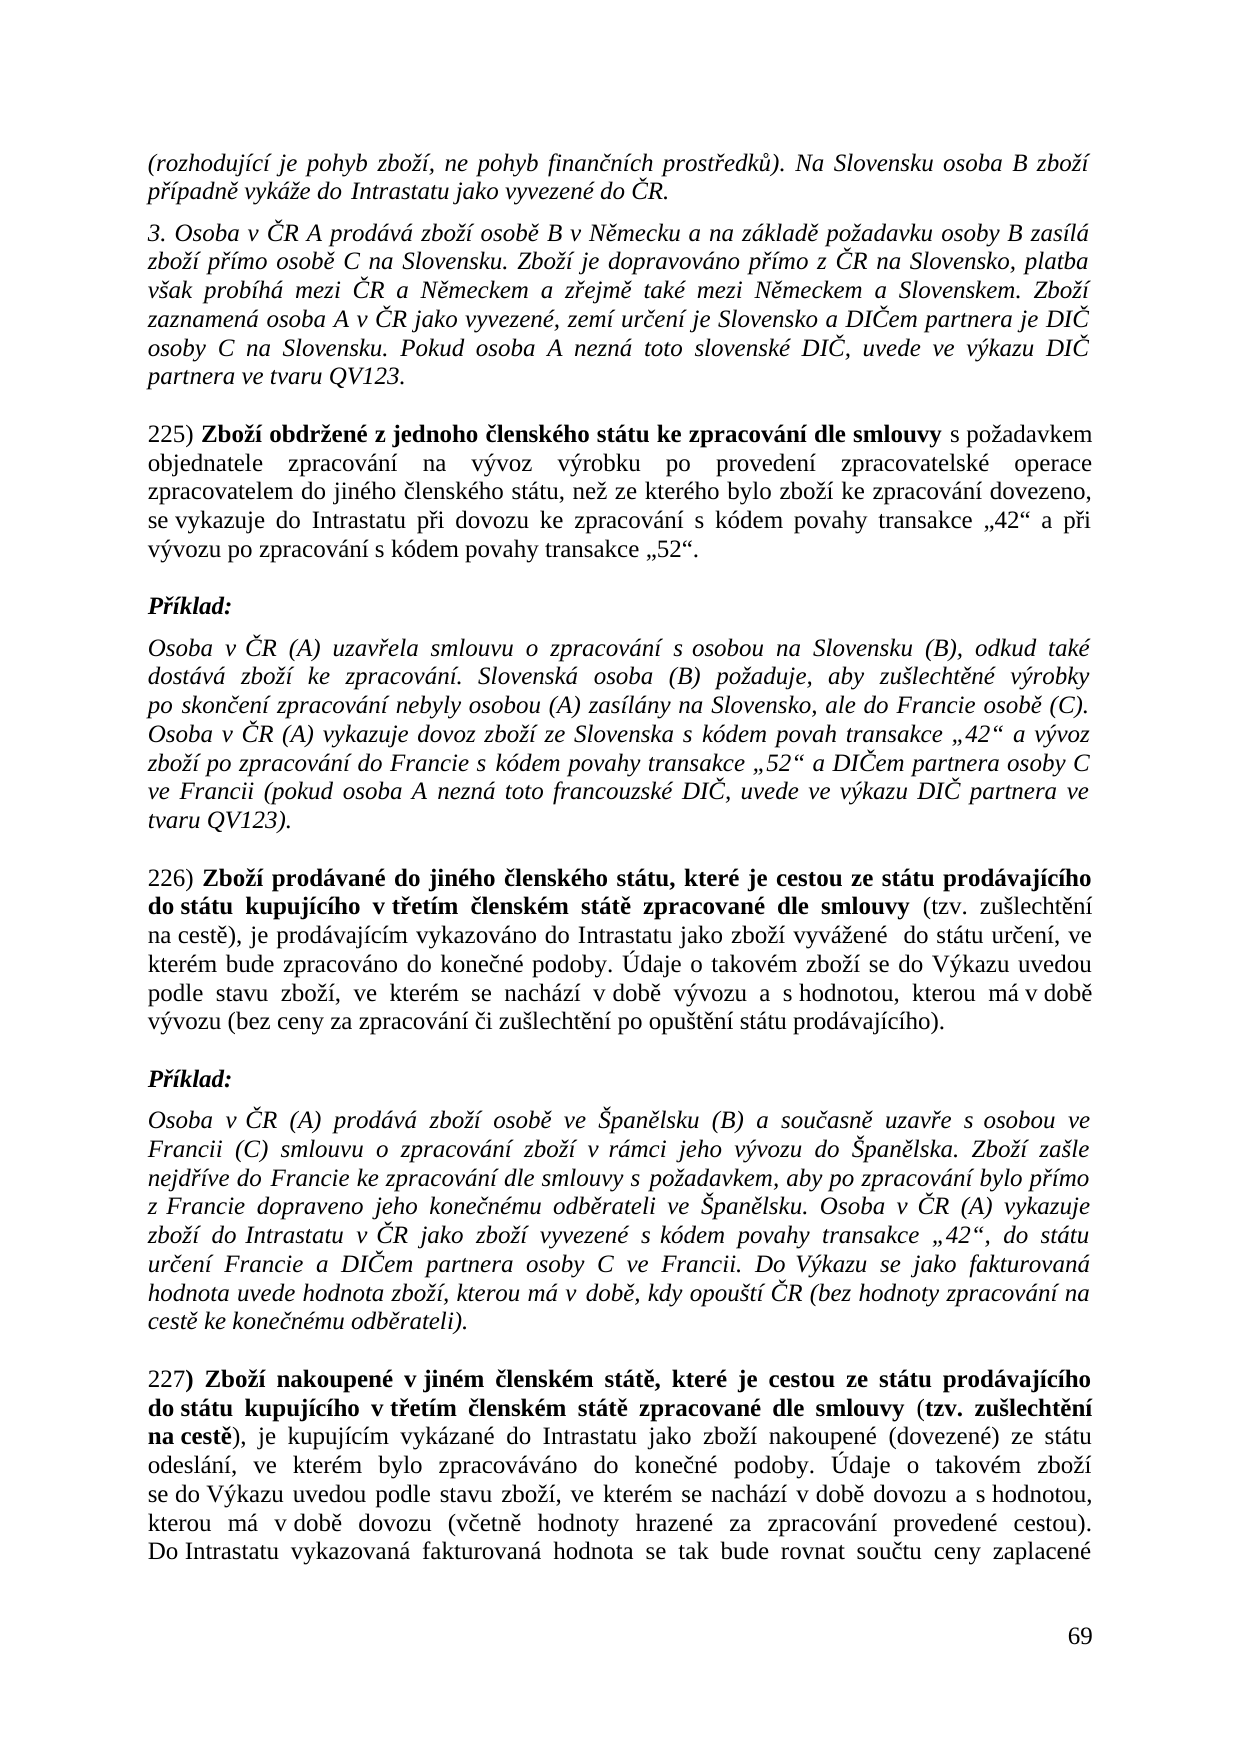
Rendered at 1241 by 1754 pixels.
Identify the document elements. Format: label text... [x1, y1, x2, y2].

text Osoba v ČR (A) prodává zboží osobě ve Španělsku (B) a současně uzavře s osobou ve Francii (C) smlouvu o zpracování zboží v rámci jeho vývozu do Španělska. Zboží zašle nejdříve do Francie ke zpracování dle smlouvy s požadavkem, aby po zpracování bylo přímo z Francie dopraveno jeho konečnému odběrateli ve Španělsku. Osoba v ČR (A) vykazuje zboží do Intrastatu v ČR jako zboží vyvezené s kódem povahy transakce „42“, do státu určení Francie a DIČem partnera osoby C ve Francii. Do Výkazu se jako fakturovaná hodnota uvede hodnota zboží, kterou má v době, kdy opouští ČR (bez hodnoty zpracování na cestě ke konečnému odběrateli). [148, 1105, 1092, 1335]
text Osoba v ČR (A) uzavřela smlouvu o zpracování s osobou na Slovensku (B), odkud také dostává zboží ke zpracování. Slovenská osoba (B) požaduje, aby zušlechtěné výrobky po skončení zpracování nebyly osobou (A) zasílány na Slovensko, ale do Francie osobě (C). Osoba v ČR (A) vykazuje dovoz zboží ze Slovenska s kódem povah transakce „42“ a vývoz zboží po zpracování do Francie s kódem povahy transakce „52“ a DIČem partnera osoby C ve Francii (pokud osoba A nezná toto francouzské DIČ, uvede ve výkazu DIČ partnera ve tvaru QV123). [148, 633, 1092, 834]
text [148, 148, 1092, 205]
text 226) Zboží prodávané do jiného členského státu, které je cestou ze státu prodávajícího do státu kupujícího v třetím členském státě zpracované dle smlouvy (tzv. zušlechtění na cestě), je prodávajícím vykazováno do Intrastatu jako zboží vyvážené do státu určení, ve kterém bude zpracováno do konečné podoby. Údaje o takovém zboží se do Výkazu uvedou podle stavu zboží, ve kterém se nachází v době vývozu a s hodnotou, kterou má v době vývozu (bez ceny za zpracování či zušlechtění po opuštění státu prodávajícího). [148, 863, 1092, 1035]
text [148, 1364, 1092, 1565]
text 3. Osoba v ČR A prodává zboží osobě B v Německu a na základě požadavku osoby B zasílá zboží přímo osobě C na Slovensku. Zboží je dopravováno přímo z ČR na Slovensko, platba však probíhá mezi ČR a Německem a zřejmě také mezi Německem a Slovenskem. Zboží zaznamená osoba A v ČR jako vyvezené, zemí určení je Slovensko a DIČem partnera je DIČ osoby C na Slovensku. Pokud osoba A nezná toto slovenské DIČ, uvede ve výkazu DIČ partnera ve tvaru QV123. [148, 218, 1092, 390]
text Příklad: [148, 1064, 1092, 1093]
text Příklad: [148, 591, 1092, 620]
text 225) Zboží obdržené z jednoho členského státu ke zpracování dle smlouvy s požadavkem objednatele zpracování na vývoz výrobku po provedení zpracovatelské operace zpracovatelem do jiného členského státu, než ze kterého bylo zboží ke zpracování dovezeno, se vykazuje do Intrastatu při dovozu ke zpracování s kódem povahy transakce „42“ a při vývozu po zpracování s kódem povahy transakce „52“. [148, 419, 1092, 563]
